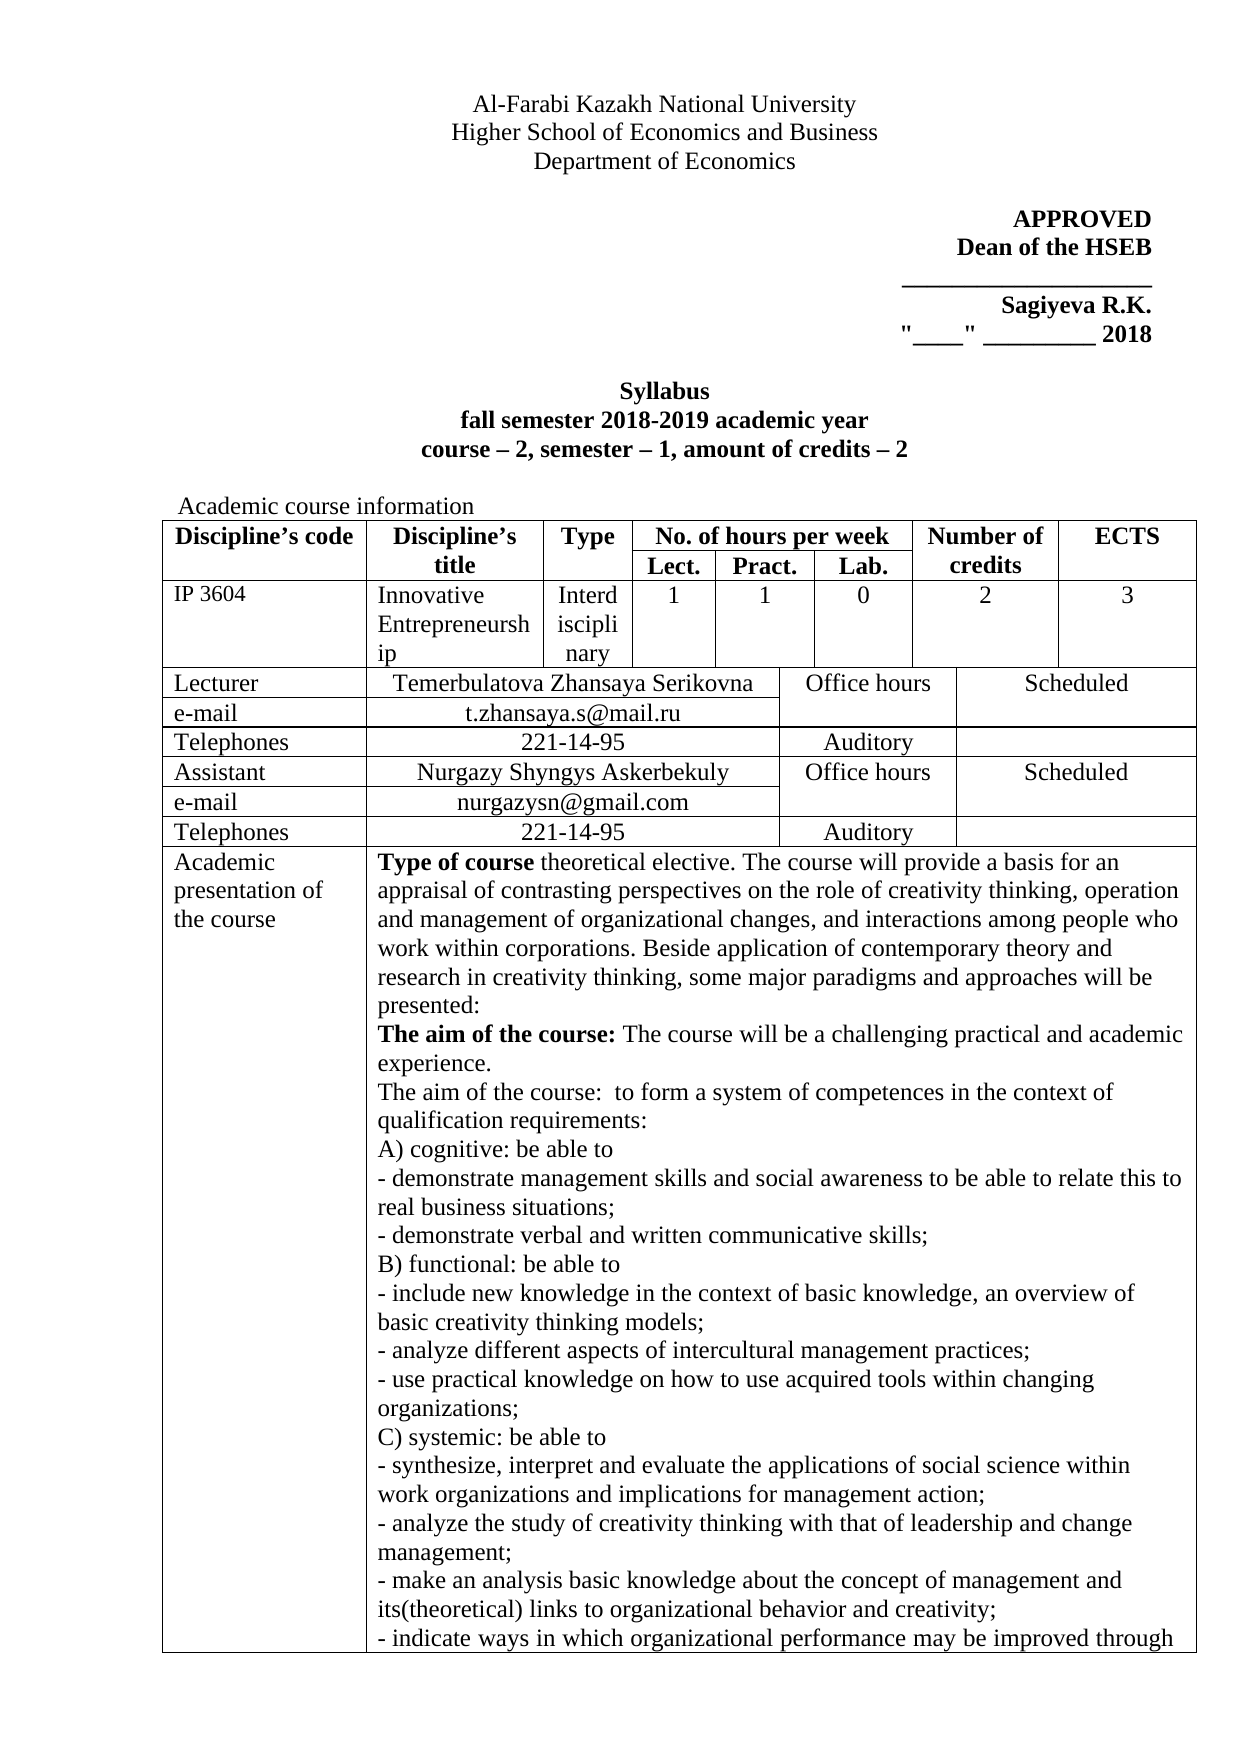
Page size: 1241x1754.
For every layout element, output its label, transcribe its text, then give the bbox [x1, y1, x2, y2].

table_cell Auditory [780, 728, 956, 756]
table_cell Lecturer [163, 668, 366, 697]
table_cell Nurgazy Shyngys Askerbekuly [367, 757, 779, 786]
text fall semester 2018-2019 academic year [177, 405, 1152, 434]
text Department of Economics [177, 146, 1152, 175]
table_header Number of credits [913, 521, 1058, 579]
table_cell 221-14-95 [367, 817, 779, 846]
table_cell Innovative Entrepreneurship [367, 581, 543, 667]
table_cell 0 [815, 581, 912, 667]
table_cell Auditory [780, 817, 956, 846]
table_header Type [544, 521, 632, 579]
table_cell Telephones [163, 728, 366, 756]
table_cell e-mail [163, 698, 366, 726]
table_cell Lect. [633, 551, 715, 579]
table_cell 2 [913, 581, 1058, 667]
table_header Discipline’s title [367, 521, 543, 579]
table_header No. of hours per week [633, 521, 912, 550]
table_header ECTS [1059, 521, 1196, 579]
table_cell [367, 847, 1196, 1652]
table_cell t.zhansaya.s@mail.ru [367, 698, 779, 726]
table_cell [957, 728, 1196, 756]
text Syllabus [177, 376, 1152, 405]
table_cell 3 [1059, 581, 1196, 667]
table_cell IP 3604 [163, 581, 366, 667]
table_header Discipline’s code [163, 521, 366, 579]
table_cell 1 [633, 581, 715, 667]
table_cell e-mail [163, 787, 366, 816]
table_cell Pract. [716, 551, 814, 579]
text "____" _________ 2018 [177, 319, 1152, 347]
table_cell Office hours [780, 668, 956, 726]
text Higher School of Economics and Business [177, 117, 1152, 146]
text Al-Farabi Kazakh National University [177, 89, 1152, 117]
table_cell 221-14-95 [367, 728, 779, 756]
text APPROVED [177, 204, 1152, 232]
table_cell Interdisciplinary [544, 581, 632, 667]
text Academic course information [177, 491, 1152, 520]
table_cell Lab. [815, 551, 912, 579]
text ____________________ [177, 261, 1152, 290]
table_cell Scheduled [957, 668, 1196, 726]
table_cell nurgazysn@gmail.com [367, 787, 779, 816]
table_cell Assistant [163, 757, 366, 786]
table_cell [957, 817, 1196, 846]
text Dean of the HSEB [177, 232, 1152, 261]
text Sagiyeva R.K. [177, 290, 1152, 319]
table_cell Temerbulatova Zhansaya Serikovna [367, 668, 779, 697]
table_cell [163, 847, 366, 1652]
text course – 2, semester – 1, amount of credits – 2 [177, 434, 1152, 462]
table_cell Scheduled [957, 757, 1196, 816]
table_cell Telephones [163, 817, 366, 846]
table_cell Office hours [780, 757, 956, 816]
table_cell 1 [716, 581, 814, 667]
